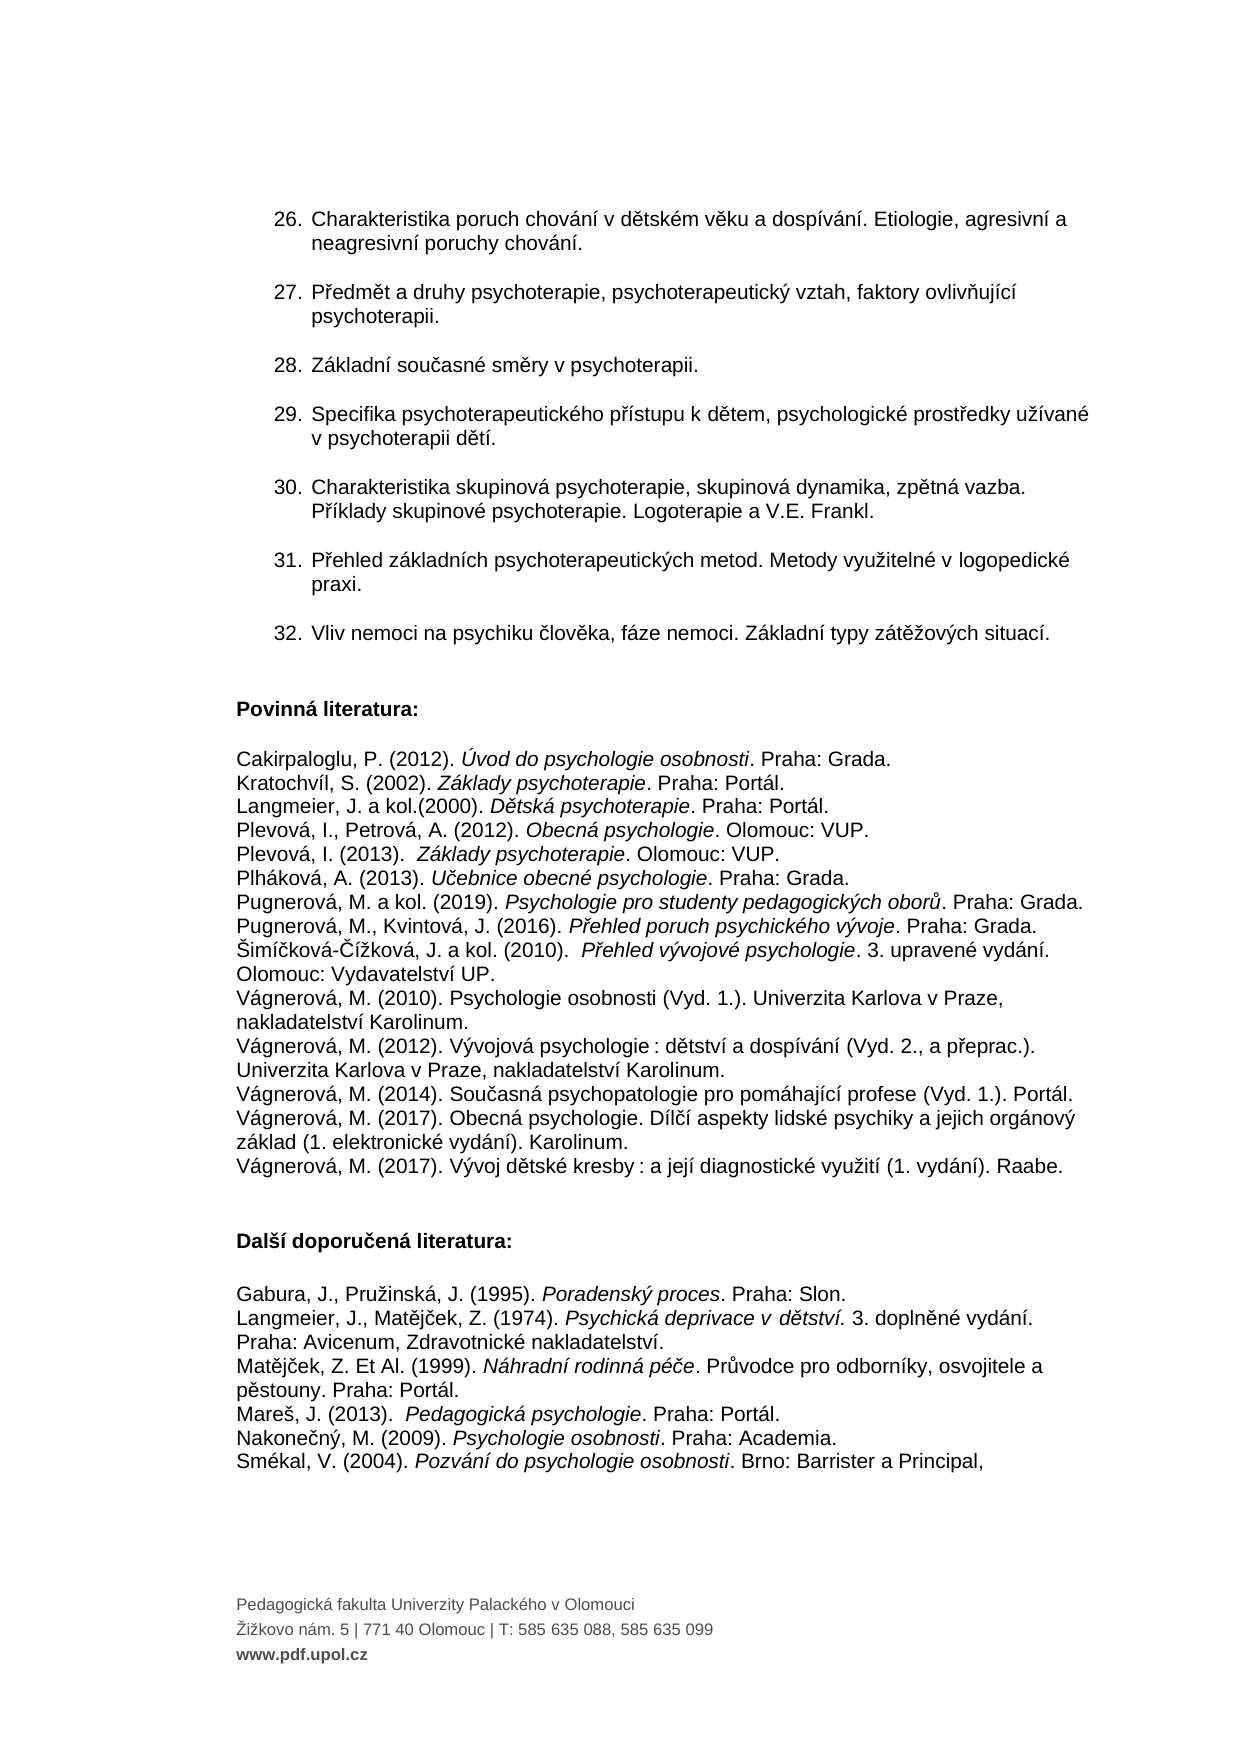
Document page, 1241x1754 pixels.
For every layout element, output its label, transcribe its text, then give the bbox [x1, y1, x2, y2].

list Přehled základních psychoterapeutických metod. Metody využitelné v logopedické praxi. [274, 547, 1092, 595]
text Kratochvíl, S. (2002). Základy psychoterapie. Praha: Portál. [236, 770, 1092, 794]
text Smékal, V. (2004). Pozvání do psychologie osobnosti. Brno: Barrister a Principal, [236, 1449, 1092, 1473]
text Povinná literatura: [236, 695, 1092, 721]
list Předmět a druhy psychoterapie, psychoterapeutický vztah, faktory ovlivňující psychoterapii. [274, 280, 1092, 328]
text Gabura, J., Pružinská, J. (1995). Poradenský proces. Praha: Slon. [236, 1282, 1092, 1306]
list Charakteristika poruch chování v dětském věku a dospívání. Etiologie, agresivní a neagresivní poruchy chování. [274, 207, 1092, 255]
text Cakirpaloglu, P. (2012). Úvod do psychologie osobnosti. Praha: Grada. [236, 746, 1092, 770]
text Další doporučená literatura: [236, 1229, 1092, 1253]
text Vágnerová, M. (2010). Psychologie osobnosti (Vyd. 1.). Univerzita Karlova v Praze, nakladatelství Karolinum. [236, 986, 1092, 1034]
list Charakteristika skupinová psychoterapie, skupinová dynamika, zpětná vazba. Příklady skupinové psychoterapie. Logoterapie a V.E. Frankl. [274, 474, 1092, 522]
text Nakonečný, M. (2009). Psychologie osobnosti. Praha: Academia. [236, 1425, 1092, 1449]
list Vliv nemoci na psychiku člověka, fáze nemoci. Základní typy zátěžových situací. [274, 620, 1092, 644]
text Pugnerová, M., Kvintová, J. (2016). Přehled poruch psychického vývoje. Praha: Grada. [236, 914, 1092, 938]
text Vágnerová, M. (2017). Vývoj dětské kresby : a její diagnostické využití (1. vydání). Raabe. [236, 1154, 1092, 1178]
text Šimíčková-Čížková, J. a kol. (2010). Přehled vývojové psychologie. 3. upravené vydání. Olomouc: Vydavatelství UP. [236, 938, 1092, 986]
text Plevová, I. (2013). Základy psychoterapie. Olomouc: VUP. [236, 842, 1092, 866]
text Vágnerová, M. (2017). Obecná psychologie. Dílčí aspekty lidské psychiky a jejich orgánový základ (1. elektronické vydání). Karolinum. [236, 1106, 1092, 1154]
text Vágnerová, M. (2012). Vývojová psychologie : dětství a dospívání (Vyd. 2., a přeprac.). Univerzita Karlova v Praze, nakladatelství Karolinum. [236, 1034, 1092, 1082]
text Plháková, A. (2013). Učebnice obecné psychologie. Praha: Grada. [236, 866, 1092, 890]
text Langmeier, J., Matějček, Z. (1974). Psychická deprivace v dětství. 3. doplněné vydání. Praha: Avicenum, Zdravotnické nakladatelství. [236, 1306, 1092, 1353]
text Matějček, Z. Et Al. (1999). Náhradní rodinná péče. Průvodce pro odborníky, osvojitele a pěstouny. Praha: Portál. [236, 1353, 1092, 1401]
list Specifika psychoterapeutického přístupu k dětem, psychologické prostředky užívané v psychoterapii dětí. [274, 402, 1092, 449]
text Pugnerová, M. a kol. (2019). Psychologie pro studenty pedagogických oborů. Praha: Grada. [236, 890, 1092, 914]
list Základní současné směry v psychoterapii. [274, 353, 1092, 377]
text Vágnerová, M. (2014). Současná psychopatologie pro pomáhající profese (Vyd. 1.). Portál. [236, 1082, 1092, 1106]
text Langmeier, J. a kol.(2000). Dětská psychoterapie. Praha: Portál. [236, 794, 1092, 818]
text Plevová, I., Petrová, A. (2012). Obecná psychologie. Olomouc: VUP. [236, 818, 1092, 842]
text Mareš, J. (2013). Pedagogická psychologie. Praha: Portál. [236, 1401, 1092, 1425]
